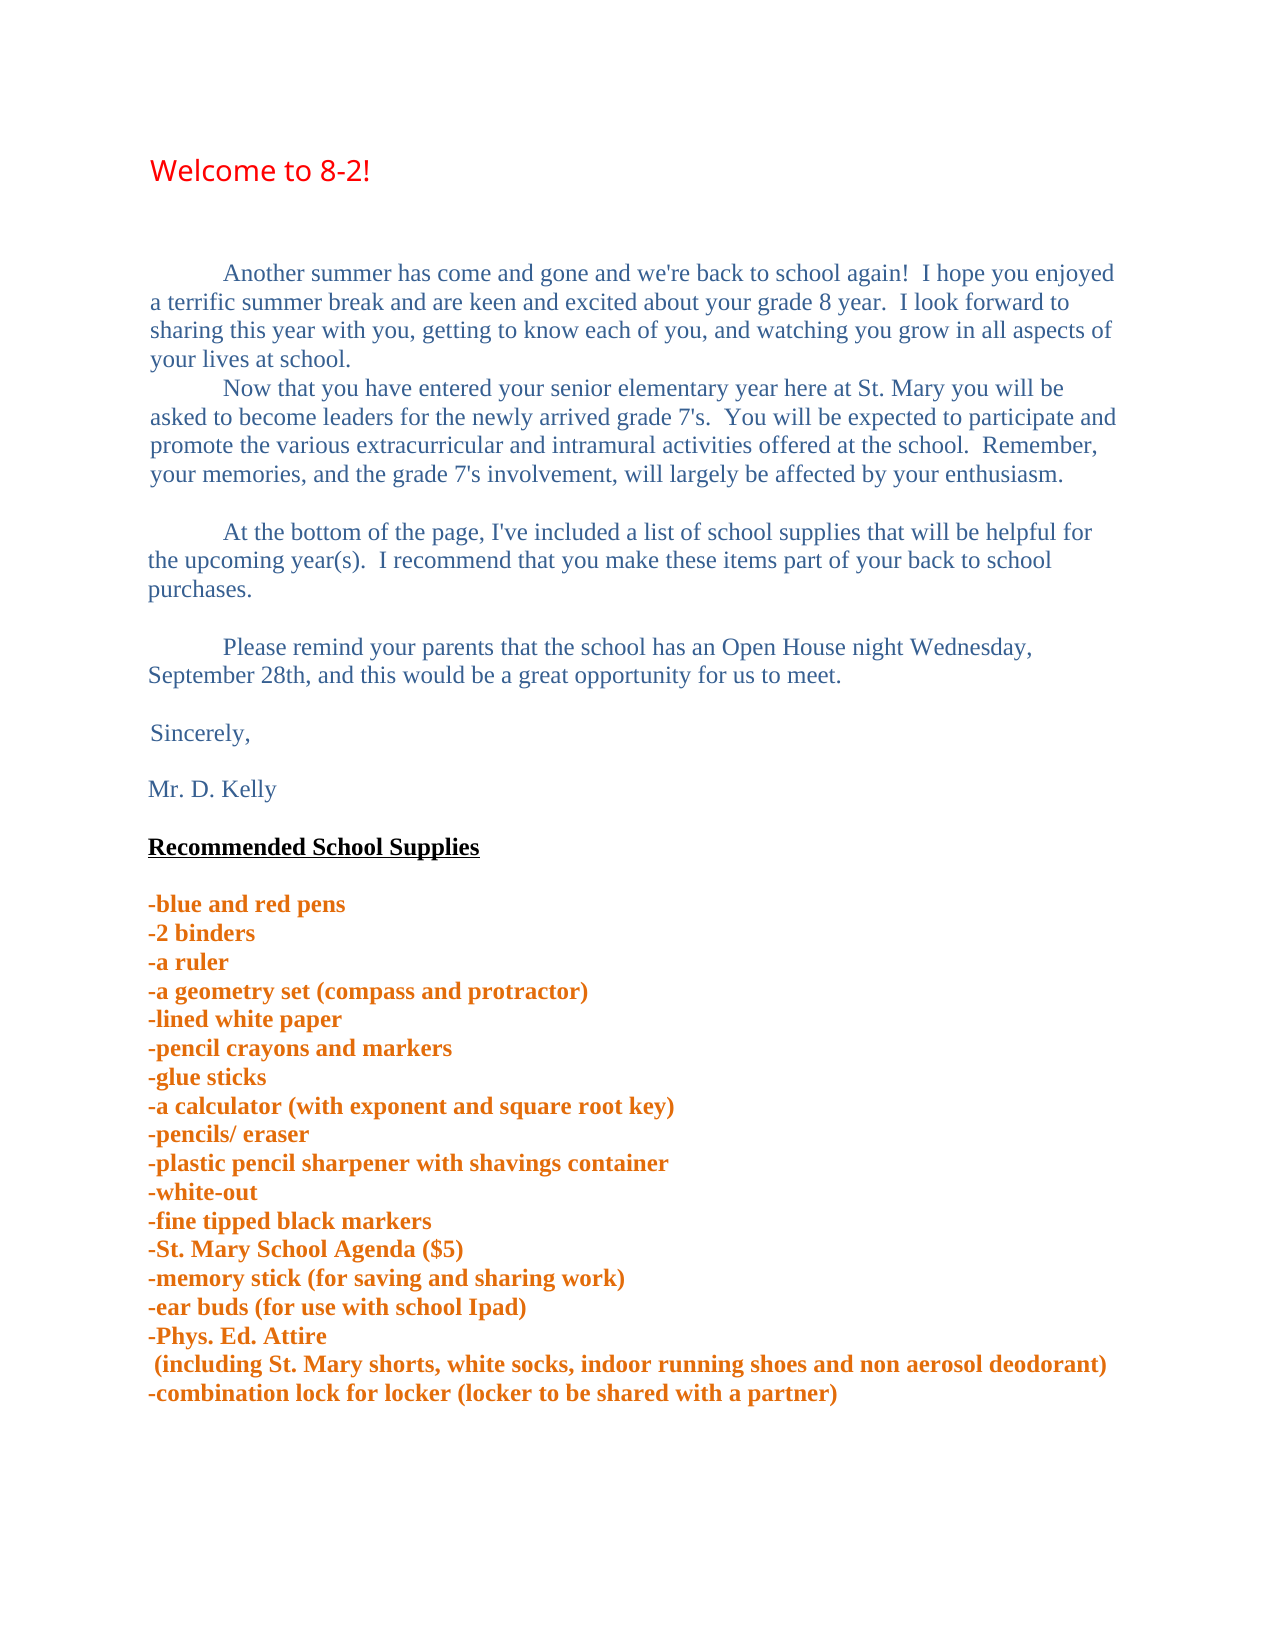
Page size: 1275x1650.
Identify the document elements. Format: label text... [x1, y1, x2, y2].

text Sincerely, [150, 718, 1125, 747]
text Now that you have entered your senior elementary year here at St. Mary you will be asked to become leaders for the newly arrived grade 7's. You will be expected to participate and promote the various extracurricular and intramural activities offered at the school. Remember, your memories, and the grade 7's involvement, will largely be affected by your enthusiasm. [150, 373, 1125, 488]
text -a calculator (with exponent and square root key) [148, 1091, 1125, 1119]
text Mr. D. Kelly [148, 774, 1125, 803]
text -plastic pencil sharpener with shavings container [148, 1148, 1125, 1177]
text -pencils/ eraser [148, 1119, 1125, 1148]
text -lined white paper [148, 1004, 1125, 1033]
text -pencil crayons and markers [148, 1033, 1125, 1062]
text -fine tipped black markers [148, 1206, 1125, 1234]
text -memory stick (for saving and sharing work) [148, 1263, 1125, 1292]
text -ear buds (for use with school Ipad) [148, 1292, 1125, 1321]
text -blue and red pens [148, 889, 1125, 918]
text -combination lock for locker (locker to be shared with a partner) [148, 1378, 1125, 1407]
text -2 binders [148, 918, 1125, 947]
text At the bottom of the page, I've included a list of school supplies that will be helpful for the upcoming year(s). I recommend that you make these items part of your back to school purchases. [148, 517, 1125, 603]
text -a ruler [148, 947, 1125, 976]
text -white-out [148, 1177, 1125, 1206]
text Recommended School Supplies [148, 832, 1125, 861]
text -a geometry set (compass and protractor) [148, 976, 1125, 1004]
text Welcome to 8-2! [150, 150, 1125, 190]
text -glue sticks [148, 1062, 1125, 1091]
text -St. Mary School Agenda ($5) [148, 1234, 1125, 1263]
text Please remind your parents that the school has an Open House night Wednesday, September 28th, and this would be a great opportunity for us to meet. [148, 632, 1125, 689]
text (including St. Mary shorts, white socks, indoor running shoes and non aerosol deodorant) [148, 1349, 1125, 1378]
text -Phys. Ed. Attire [148, 1321, 1125, 1349]
text Another summer has come and gone and we're back to school again! I hope you enjoyed a terrific summer break and are keen and excited about your grade 8 year. I look forward to sharing this year with you, getting to know each of you, and watching you grow in all aspects of your lives at school. [150, 258, 1125, 373]
